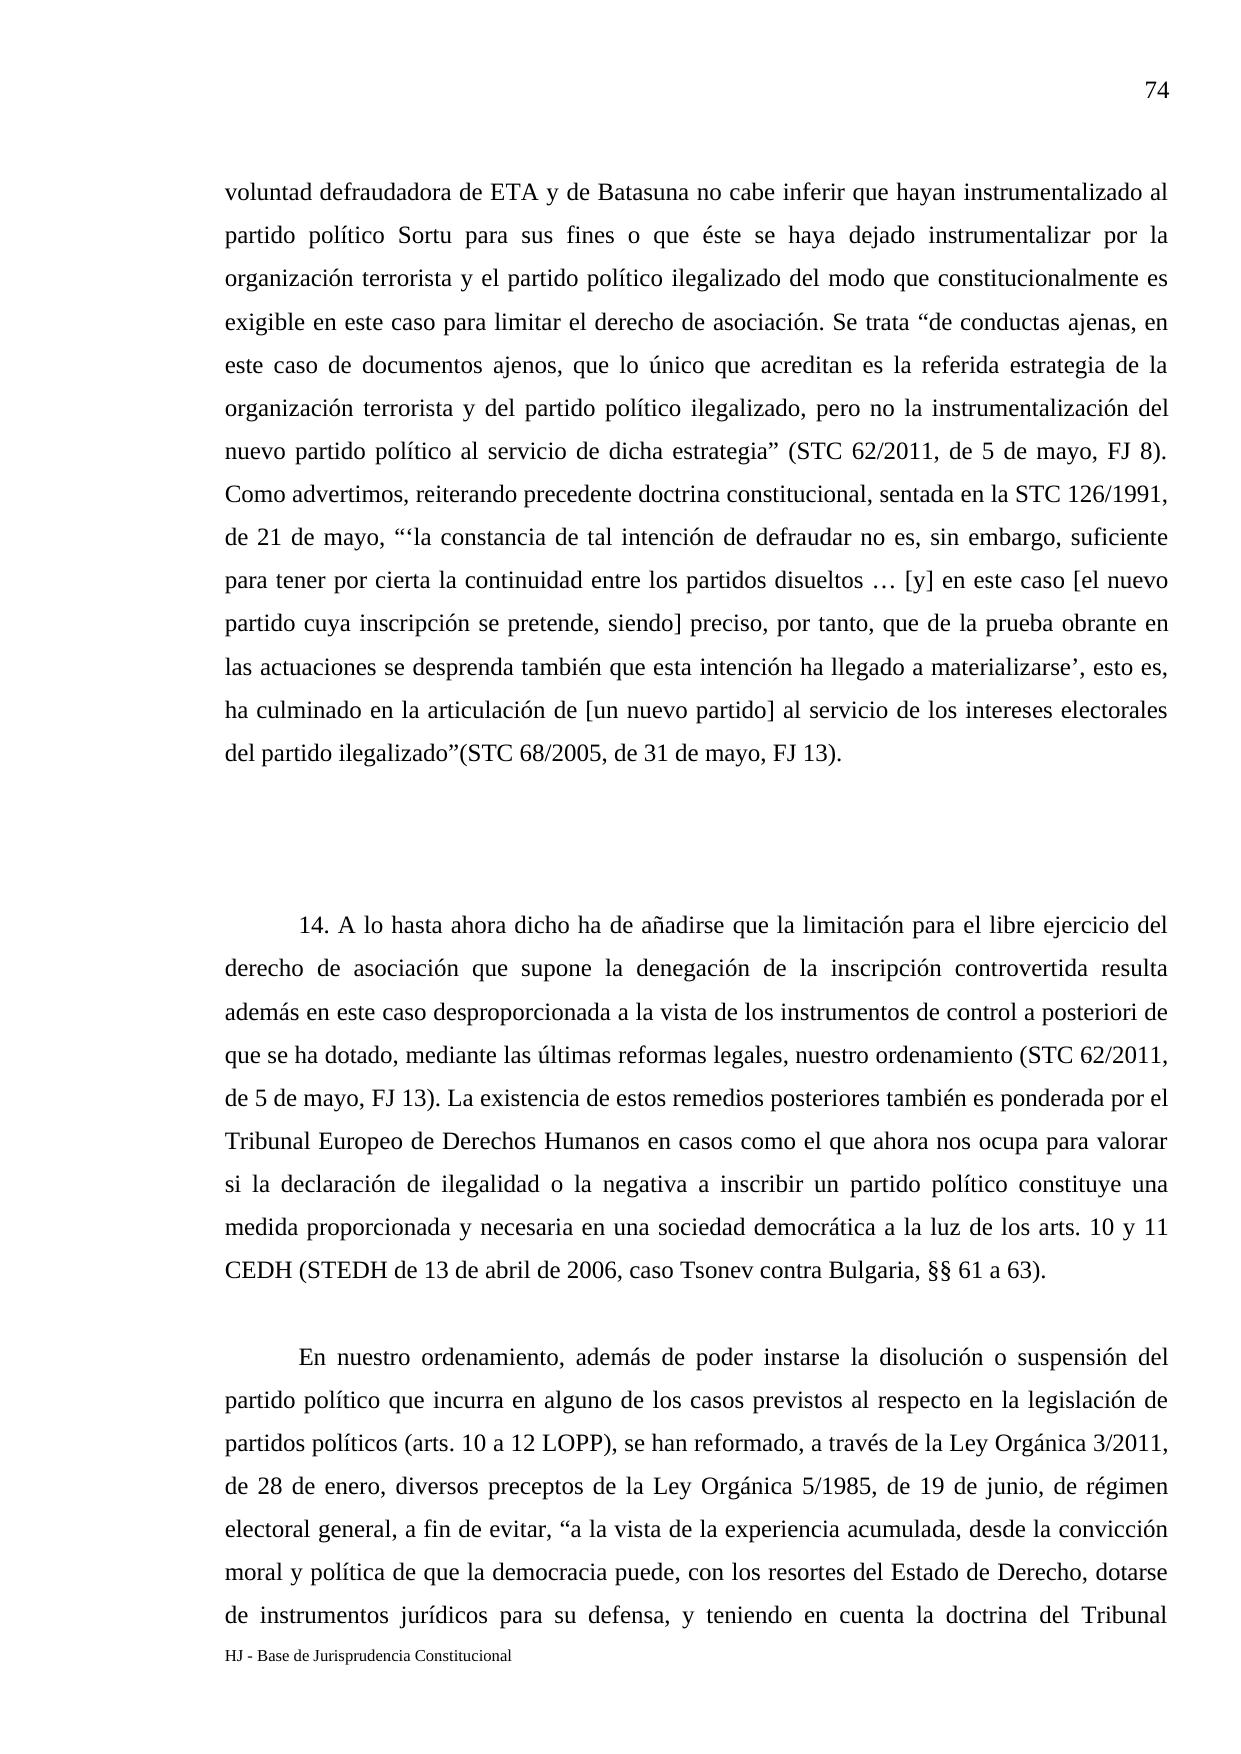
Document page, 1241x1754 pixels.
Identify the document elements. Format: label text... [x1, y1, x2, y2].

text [224, 177, 1169, 767]
text 14. A lo hasta ahora dicho ha de añadirse que la limitación para el libre ejercicio del derecho de asociación que supone la denegación de la inscripción controvertida resulta además en este caso desproporcionada a la vista de los instrumentos de control a posteriori de que se ha dotado, mediante las últimas reformas legales, nuestro ordenamiento (STC 62/2011, de 5 de mayo, FJ 13). La existencia de estos remedios posteriores también es ponderada por el Tribunal Europeo de Derechos Humanos en casos como el que ahora nos ocupa para valorar si la declaración de ilegalidad o la negativa a inscribir un partido político constituye una medida proporcionada y necesaria en una sociedad democrática a la luz de los arts. 10 y 11 CEDH (STEDH de 13 de abril de 2006, caso Tsonev contra Bulgaria, §§ 61 a 63). [224, 910, 1169, 1284]
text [224, 1342, 1169, 1629]
